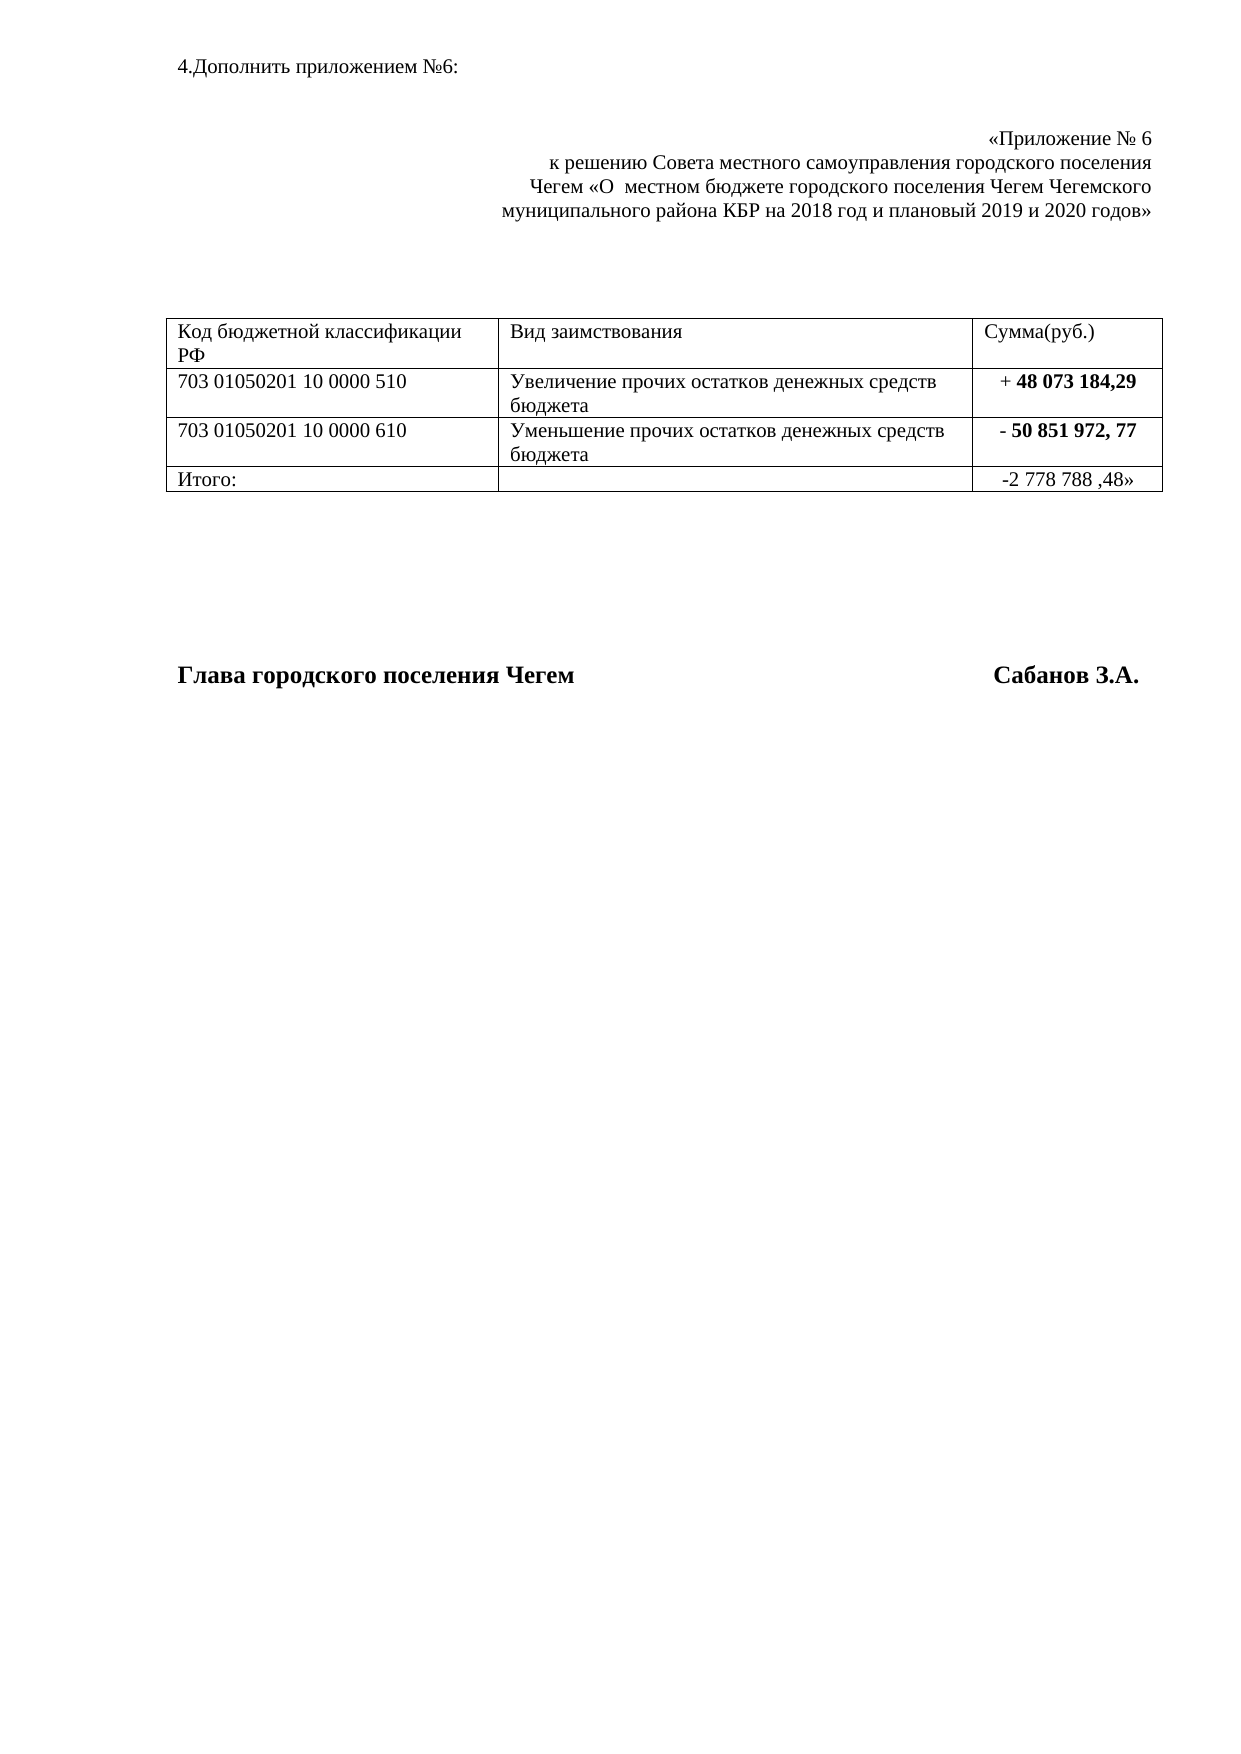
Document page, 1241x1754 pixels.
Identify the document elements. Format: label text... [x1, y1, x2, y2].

table_cell Итого: [167, 467, 498, 491]
table_header Код бюджетной классификации РФ [167, 319, 498, 367]
table_cell Увеличение прочих остатков денежных средств бюджета [499, 369, 972, 417]
table_cell -2 778 788 ,48» [973, 467, 1162, 491]
text «Приложение № 6 [177, 126, 1152, 150]
table_header Вид заимствования [499, 319, 972, 367]
table_cell Уменьшение прочих остатков денежных средств бюджета [499, 418, 972, 466]
table_cell [499, 467, 972, 491]
text Глава городского поселения Чегем Сабанов З.А. [177, 660, 1152, 689]
text 4.Дополнить приложением №6: [177, 54, 1152, 78]
table_cell - 50 851 972, 77 [973, 418, 1162, 466]
table_cell 703 01050201 10 0000 510 [167, 369, 498, 417]
table_cell 703 01050201 10 0000 610 [167, 418, 498, 466]
text муниципального района КБР на 2018 год и плановый 2019 и 2020 годов» [177, 198, 1152, 222]
text Чегем «О местном бюджете городского поселения Чегем Чегемского [177, 174, 1152, 198]
table_cell + 48 073 184,29 [973, 369, 1162, 417]
table_header Сумма(руб.) [973, 319, 1162, 367]
text к решению Совета местного самоуправления городского поселения [177, 150, 1152, 174]
